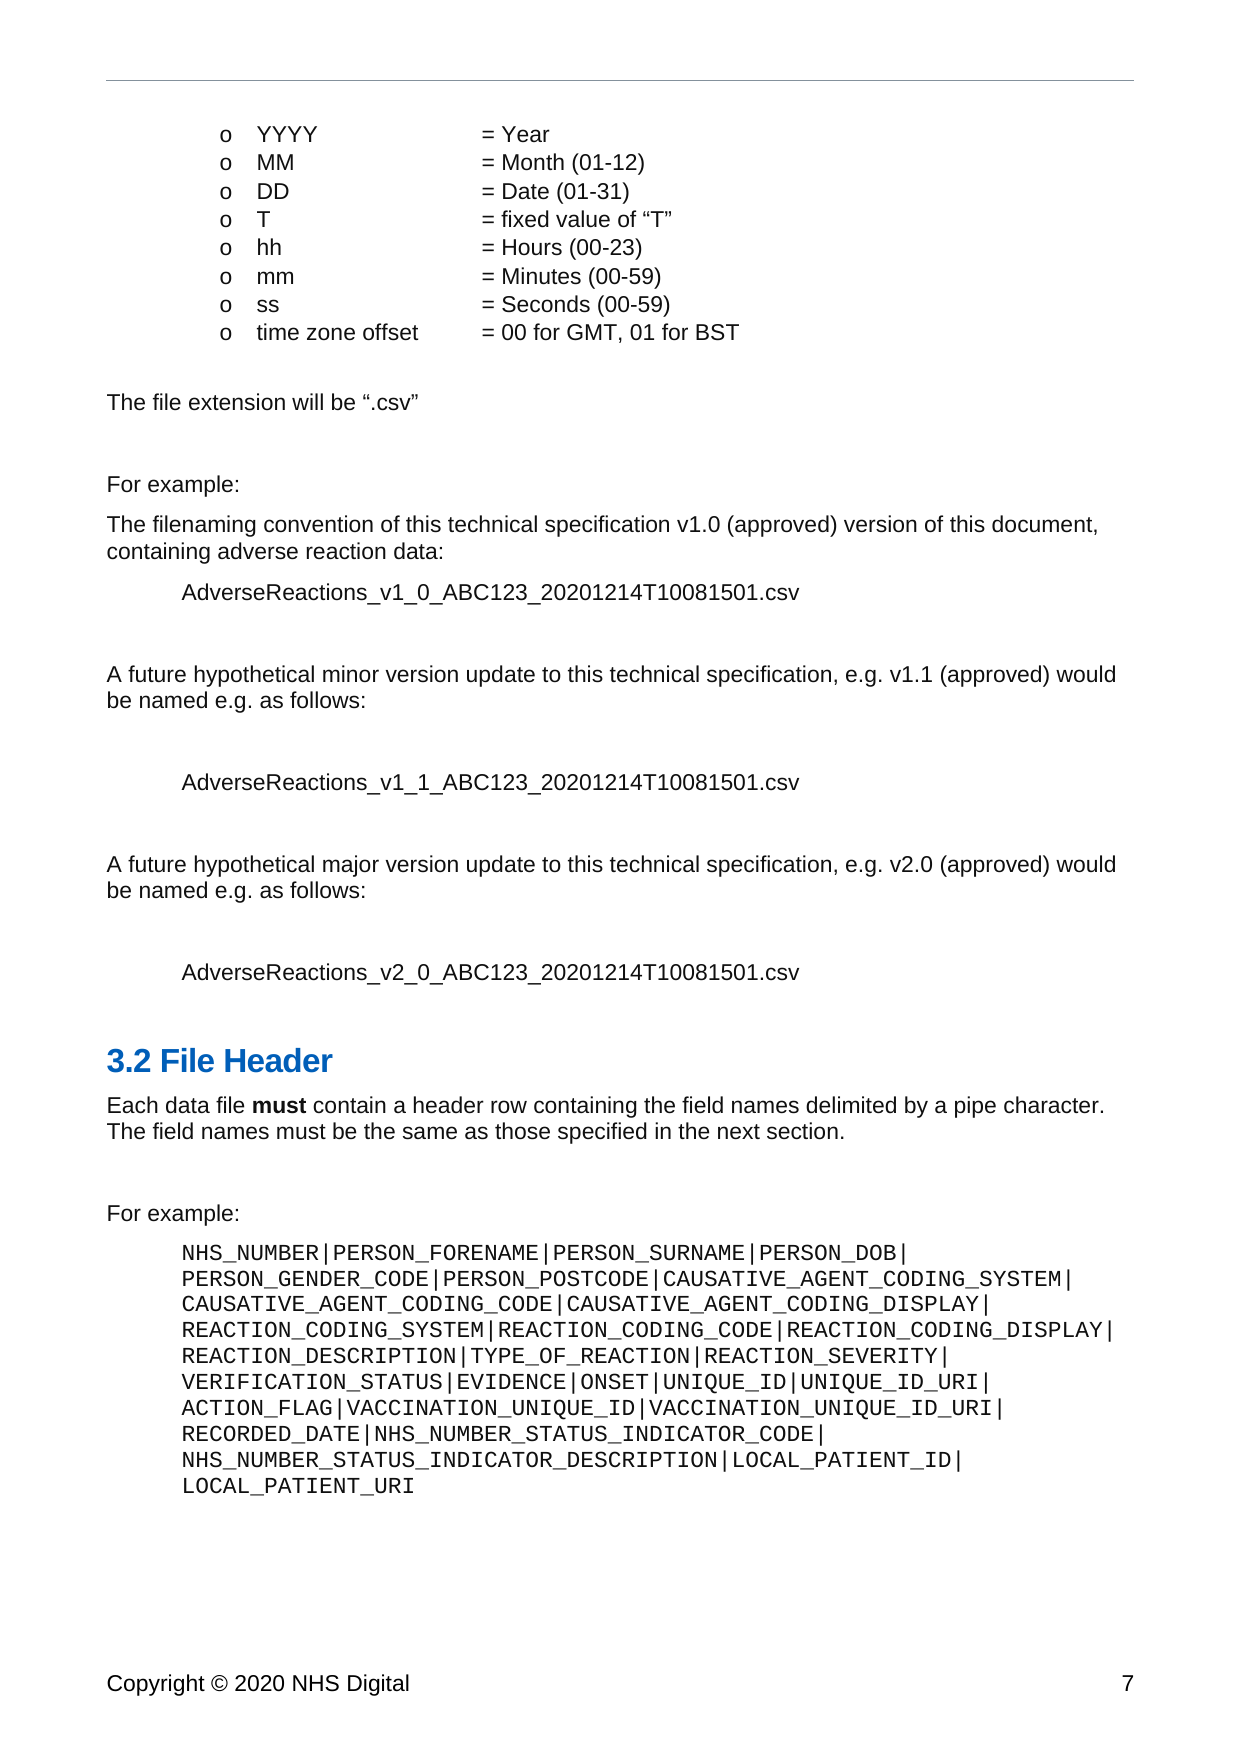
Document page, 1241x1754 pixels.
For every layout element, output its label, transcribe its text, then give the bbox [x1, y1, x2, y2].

text AdverseReactions_v1_0_ABC123_20201214T10081501.csv [106, 579, 1134, 605]
list MM = Month (01-12) [219, 149, 1134, 178]
list mm = Minutes (00-59) [219, 263, 1134, 291]
text AdverseReactions_v1_1_ABC123_20201214T10081501.csv [106, 769, 1134, 795]
list hh = Hours (00-23) [219, 234, 1134, 263]
list DD = Date (01-31) [219, 178, 1134, 206]
text A future hypothetical major version update to this technical specification, e.g. v2.0 (approved) would be named e.g. as follows: [106, 851, 1134, 903]
text For example: [106, 1200, 1134, 1226]
text The file extension will be “.csv” [106, 389, 1134, 415]
list T = fixed value of “T” [219, 206, 1134, 234]
text A future hypothetical minor version update to this technical specification, e.g. v1.1 (approved) would be named e.g. as follows: [106, 661, 1134, 713]
list time zone offset = 00 for GMT, 01 for BST [219, 319, 1134, 348]
text The filenaming convention of this technical specification v1.0 (approved) version of this document, containing adverse reaction data: [106, 511, 1134, 564]
list YYYY = Year [219, 121, 1134, 149]
text For example: [106, 471, 1134, 497]
list ss = Seconds (00-59) [219, 291, 1134, 319]
text NHS_NUMBER|PERSON_FORENAME|PERSON_SURNAME|PERSON_DOB|PERSON_GENDER_CODE|PERSON_POSTCODE|CAUSATIVE_AGENT_CODING_SYSTEM|CAUSATIVE_AGENT_CODING_CODE|CAUSATIVE_AGENT_CODING_DISPLAY|REACTION_CODING_SYSTEM|REACTION_CODING_CODE|REACTION_CODING_DISPLAY|REACTION_DESCRIPTION|TYPE_OF_REACTION|REACTION_SEVERITY|VERIFICATION_STATUS|EVIDENCE|ONSET|UNIQUE_ID|UNIQUE_ID_URI|ACTION_FLAG|VACCINATION_UNIQUE_ID|VACCINATION_UNIQUE_ID_URI|RECORDED_DATE|NHS_NUMBER_STATUS_INDICATOR_CODE|NHS_NUMBER_STATUS_INDICATOR_DESCRIPTION|LOCAL_PATIENT_ID|LOCAL_PATIENT_URI [181, 1241, 1134, 1500]
subtitle File Header [106, 1041, 1134, 1079]
text AdverseReactions_v2_0_ABC123_20201214T10081501.csv [106, 959, 1134, 985]
text Each data file must contain a header row containing the field names delimited by a pipe character. The field names must be the same as those specified in the next section. [106, 1092, 1134, 1144]
